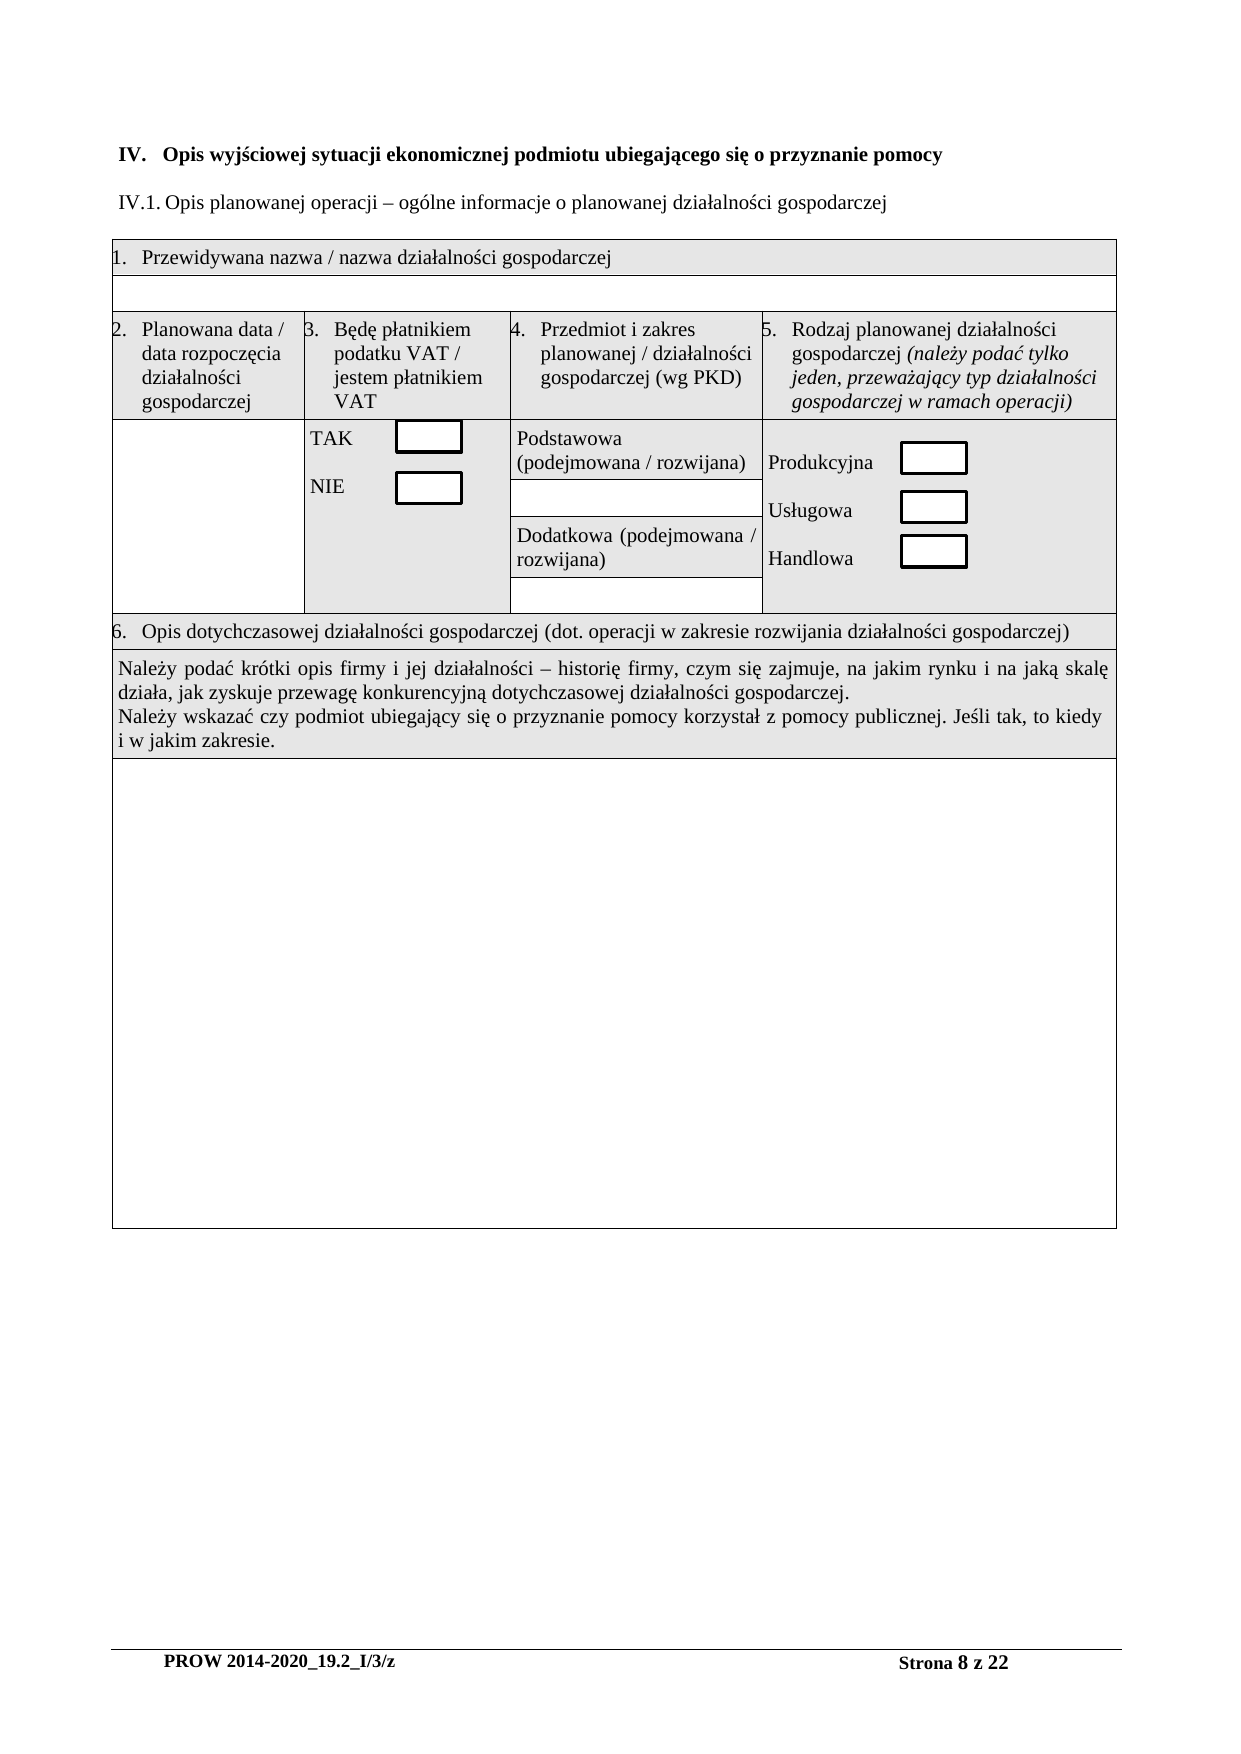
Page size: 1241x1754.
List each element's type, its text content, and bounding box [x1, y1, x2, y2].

table_cell TAK NIE [305, 420, 510, 613]
table_cell [511, 578, 762, 613]
table_cell Podstawowa (podejmowana / rozwijana) [511, 420, 762, 479]
table_cell Należy podać krótki opis firmy i jej działalności – historię firmy, czym się zajmuje, na jakim rynku i na jaką skalę działa, jak zyskuje przewagę konkurencyjną dotychczasowej działalności gospodarczej. Należy wskazać czy podmiot ubiegający się o przyznanie pomocy korzystał z pomocy publicznej. Jeśli tak, to kiedy i w jakim zakresie. [113, 650, 1116, 758]
table_cell Dodatkowa (podejmowana / rozwijana) [511, 517, 762, 577]
table_cell Będę płatnikiem podatku VAT / jestem płatnikiem VAT [305, 312, 510, 419]
table_cell [113, 759, 1116, 1228]
table_cell [113, 420, 304, 613]
table_cell Rodzaj planowanej działalności gospodarczej (należy podać tylko jeden, przeważający typ działalności gospodarczej w ramach operacji) [763, 312, 1116, 419]
table_cell Produkcyjna Usługowa Handlowa [763, 420, 1116, 613]
table_cell Opis dotychczasowej działalności gospodarczej (dot. operacji w zakresie rozwijania działalności gospodarczej) [113, 614, 1116, 649]
table_cell [113, 276, 1116, 311]
table_cell Przedmiot i zakres planowanej / działalności gospodarczej (wg PKD) [511, 312, 762, 419]
table_cell Planowana data / data rozpoczęcia działalności gospodarczej [113, 312, 304, 419]
subtitle Opis planowanej operacji – ogólne informacje o planowanej działalności gospodarczej [118, 190, 1122, 214]
table_header Przewidywana nazwa / nazwa działalności gospodarczej [113, 240, 1116, 274]
subtitle Opis wyjściowej sytuacji ekonomicznej podmiotu ubiegającego się o przyznanie pomocy [118, 142, 1122, 166]
table_cell [511, 480, 762, 516]
